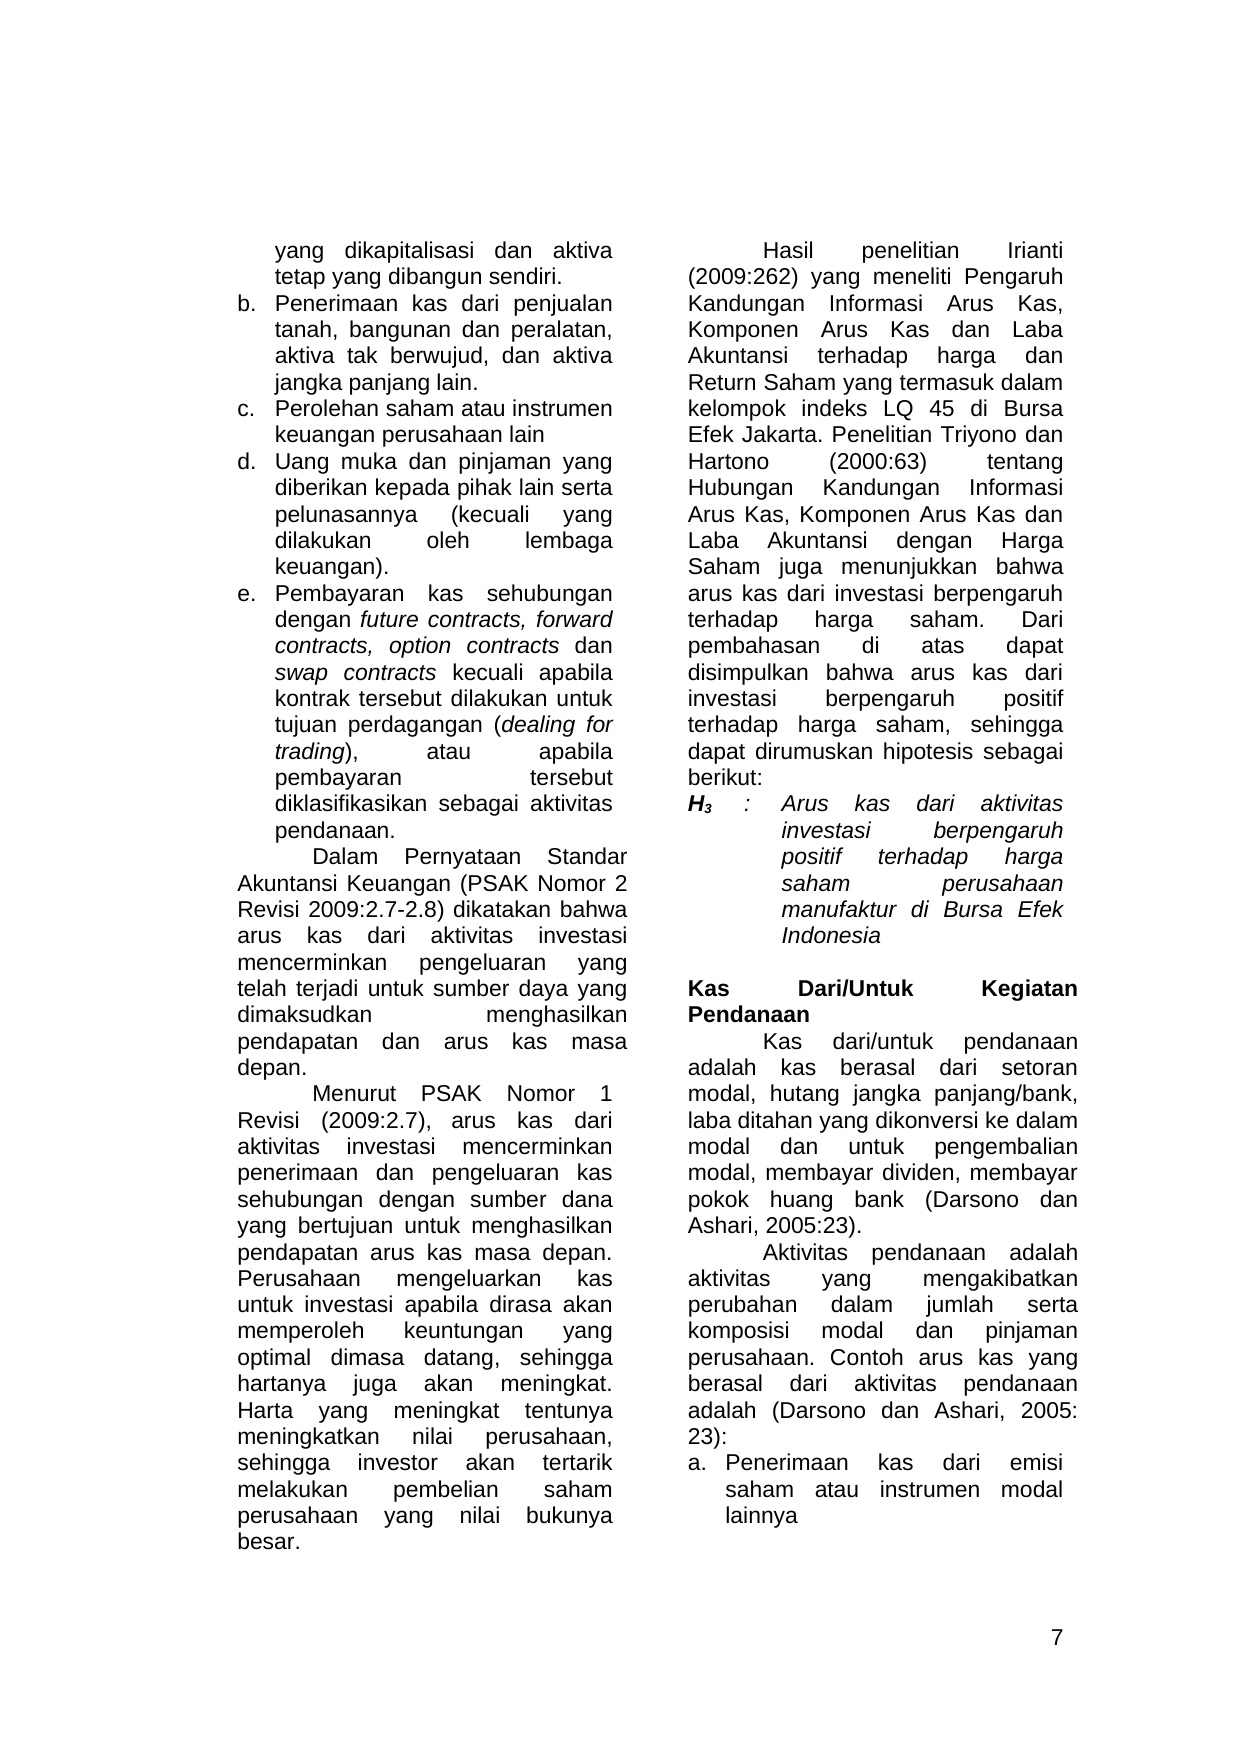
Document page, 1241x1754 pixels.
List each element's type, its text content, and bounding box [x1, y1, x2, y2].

text H3 : Arus kas dari aktivitas investasi berpengaruh positif terhadap harga saham perusahaan manufaktur di Bursa Efek Indonesia [688, 790, 1063, 948]
text Dalam Pernyataan Standar Akuntansi Keuangan (PSAK Nomor 2 Revisi 2009:2.7-2.8) dikatakan bahwa arus kas dari aktivitas investasi mencerminkan pengeluaran yang telah terjadi untuk sumber daya yang dimaksudkan menghasilkan pendapatan dan arus kas masa depan. [237, 843, 627, 1080]
text Kas dari/untuk pendanaan adalah kas berasal dari setoran modal, hutang jangka panjang/bank, laba ditahan yang dikonversi ke dalam modal dan untuk pengembalian modal, membayar dividen, membayar pokok huang bank (Darsono dan Ashari, 2005:23). [688, 1028, 1078, 1238]
list Pembayaran kas sehubungan dengan future contracts, forward contracts, option contracts dan swap contracts kecuali apabila kontrak tersebut dilakukan untuk tujuan perdagangan (dealing for trading), atau apabila pembayaran tersebut diklasifikasikan sebagai aktivitas pendanaan. [237, 579, 613, 843]
text Menurut PSAK Nomor 1 Revisi (2009:2.7), arus kas dari aktivitas investasi mencerminkan penerimaan dan pengeluaran kas sehubungan dengan sumber dana yang bertujuan untuk menghasilkan pendapatan arus kas masa depan. Perusahaan mengeluarkan kas untuk investasi apabila dirasa akan memperoleh keuntungan yang optimal dimasa datang, sehingga hartanya juga akan meningkat. Harta yang meningkat tentunya meningkatkan nilai perusahaan, sehingga investor akan tertarik melakukan pembelian saham perusahaan yang nilai bukunya besar. [237, 1080, 613, 1555]
list Perolehan saham atau instrumen keuangan perusahaan lain [237, 395, 613, 448]
text Hasil penelitian Irianti (2009:262) yang meneliti Pengaruh Kandungan Informasi Arus Kas, Komponen Arus Kas dan Laba Akuntansi terhadap harga dan Return Saham yang termasuk dalam kelompok indeks LQ 45 di Bursa Efek Jakarta. Penelitian Triyono dan Hartono (2000:63) tentang Hubungan Kandungan Informasi Arus Kas, Komponen Arus Kas dan Laba Akuntansi dengan Harga Saham juga menunjukkan bahwa arus kas dari investasi berpengaruh terhadap harga saham. Dari pembahasan di atas dapat disimpulkan bahwa arus kas dari investasi berpengaruh positif terhadap harga saham, sehingga dapat dirumuskan hipotesis sebagai berikut: [688, 237, 1063, 790]
list Penerimaan kas dari penjualan tanah, bangunan dan peralatan, aktiva tak berwujud, dan aktiva jangka panjang lain. [237, 290, 613, 395]
list Penerimaan kas dari emisi saham atau instrumen modal lainnya [688, 1449, 1063, 1528]
text Aktivitas pendanaan adalah aktivitas yang mengakibatkan perubahan dalam jumlah serta komposisi modal dan pinjaman perusahaan. Contoh arus kas yang berasal dari aktivitas pendanaan adalah (Darsono dan Ashari, 2005: 23): [688, 1238, 1078, 1449]
text Kas Dari/Untuk Kegiatan Pendanaan [688, 975, 1078, 1028]
list Uang muka dan pinjaman yang diberikan kepada pihak lain serta pelunasannya (kecuali yang dilakukan oleh lembaga keuangan). [237, 448, 613, 579]
